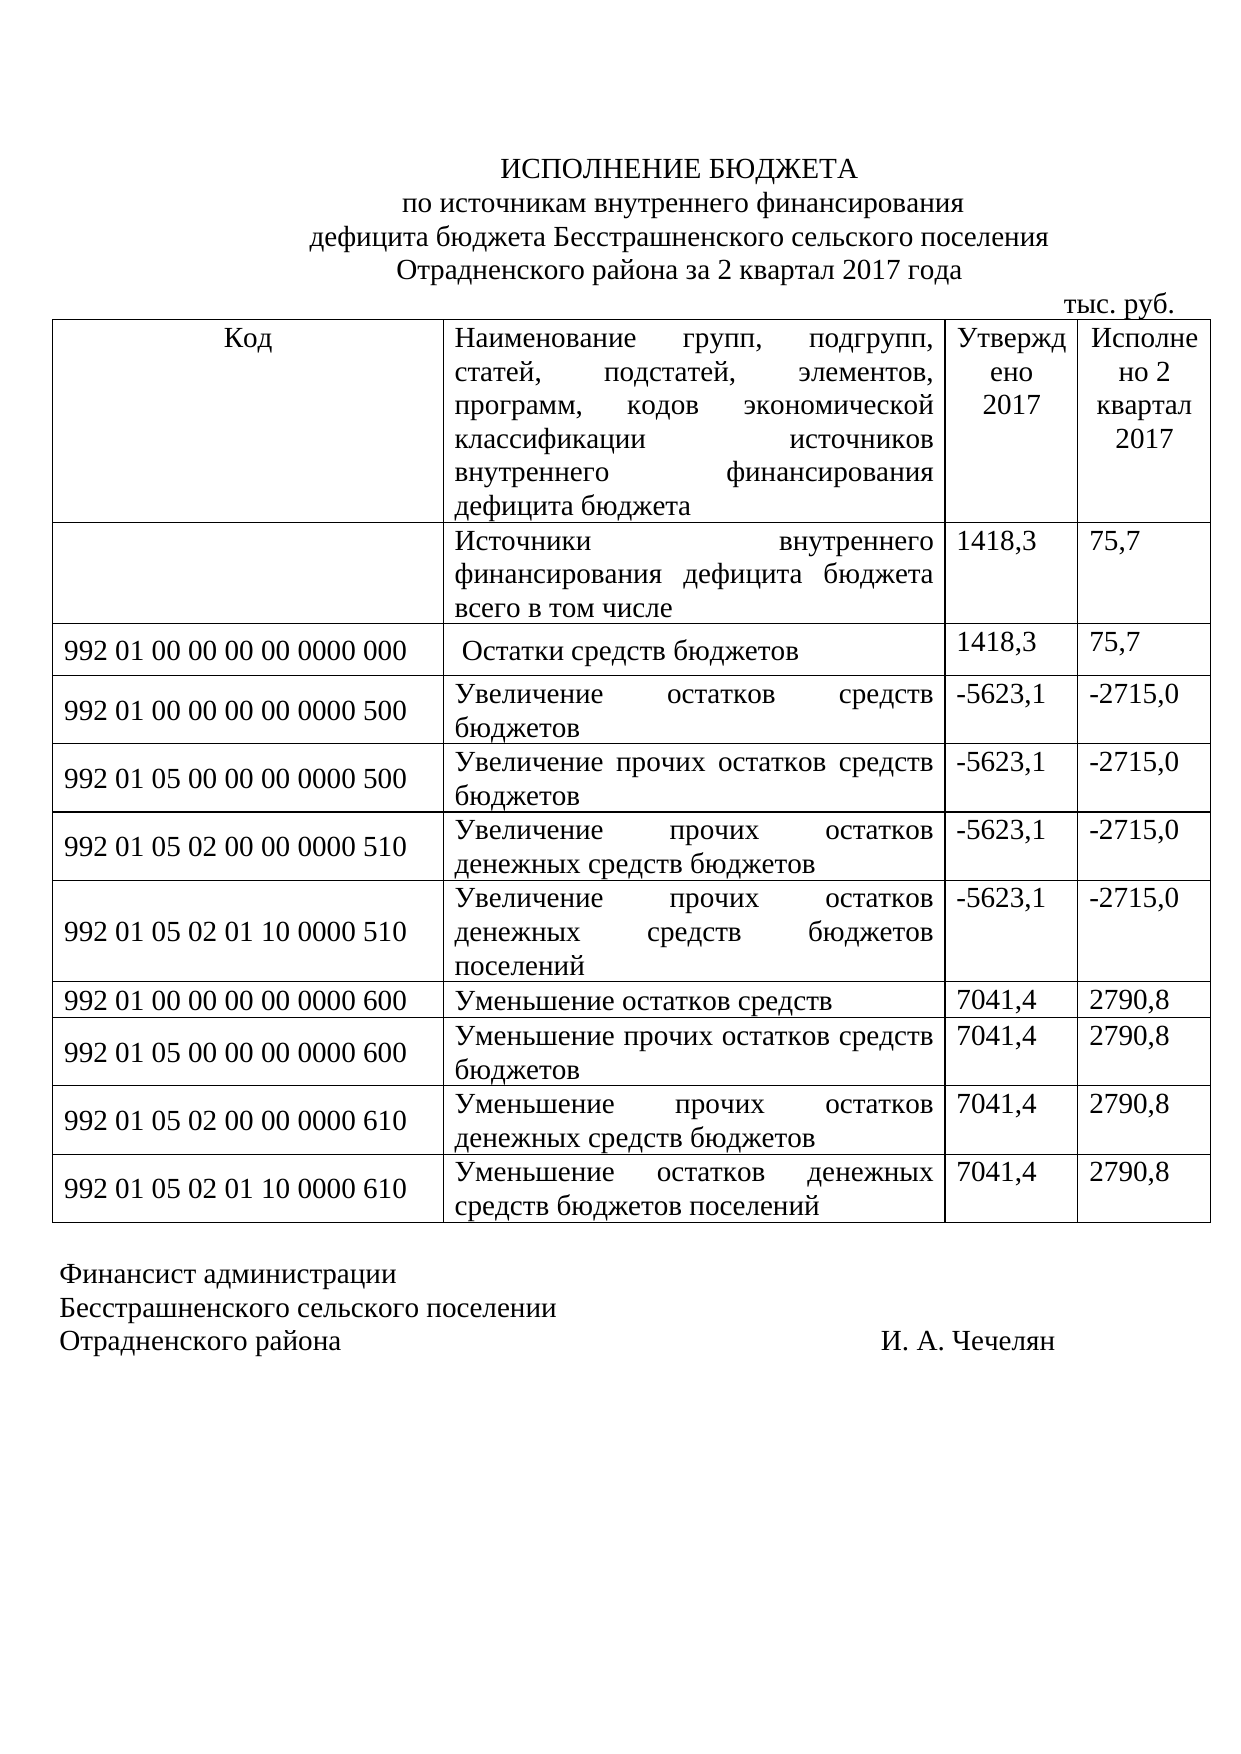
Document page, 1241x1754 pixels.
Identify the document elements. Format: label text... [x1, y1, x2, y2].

table_cell 1418,3 [946, 624, 1077, 675]
table_cell Остатки средств бюджетов [444, 624, 944, 675]
table_header Исполнено 2 квартал 2017 [1078, 320, 1210, 522]
table_cell 1418,3 [946, 523, 1077, 623]
table_cell 7041,4 [946, 1155, 1077, 1222]
table_header Наименование групп, подгрупп, статей, подстатей, элементов, программ, кодов экономической классификации источников внутреннего финансирования дефицита бюджета [444, 320, 944, 522]
table_cell 992 01 00 00 00 00 0000 600 [53, 982, 443, 1017]
table_cell 75,7 [1078, 624, 1210, 675]
table_cell 7041,4 [946, 1086, 1077, 1153]
text Отрадненского района за 2 квартал 2017 года [177, 252, 1181, 286]
table_cell 992 01 00 00 00 00 0000 500 [53, 676, 443, 743]
text по источникам внутреннего финансирования [177, 185, 1181, 219]
table_cell -5623,1 [946, 813, 1077, 879]
table_cell Увеличение прочих остатков денежных средств бюджетов [444, 813, 944, 879]
table_cell 2790,8 [1078, 1018, 1210, 1085]
table_cell Источники внутреннего финансирования дефицита бюджета всего в том числе [444, 523, 944, 623]
table_cell 992 01 05 00 00 00 0000 600 [53, 1018, 443, 1085]
table_cell 2790,8 [1078, 982, 1210, 1017]
table_cell 992 01 05 02 00 00 0000 610 [53, 1086, 443, 1153]
text дефицита бюджета Бесстрашненского сельского поселения [177, 219, 1181, 252]
table_cell Увеличение остатков средств бюджетов [444, 676, 944, 743]
table_cell -2715,0 [1078, 881, 1210, 981]
table_cell 992 01 05 02 01 10 0000 610 [53, 1155, 443, 1222]
table_cell 992 01 00 00 00 00 0000 000 [53, 624, 443, 675]
table_cell 2790,8 [1078, 1086, 1210, 1153]
table_cell 992 01 05 02 01 10 0000 510 [53, 881, 443, 981]
table_cell -2715,0 [1078, 744, 1210, 811]
table_cell Уменьшение прочих остатков денежных средств бюджетов [444, 1086, 944, 1153]
table_cell Уменьшение остатков денежных средств бюджетов поселений [444, 1155, 944, 1222]
table_cell Увеличение прочих остатков средств бюджетов [444, 744, 944, 811]
table_cell Уменьшение остатков средств [444, 982, 944, 1017]
table_cell 2790,8 [1078, 1155, 1210, 1222]
text ИСПОЛНЕНИЕ БЮДЖЕТА [177, 152, 1181, 185]
text Финансист администрации [59, 1256, 1181, 1290]
table_cell 75,7 [1078, 523, 1210, 623]
text тыс. руб. [177, 286, 1181, 319]
table_cell Увеличение прочих остатков денежных средств бюджетов поселений [444, 881, 944, 981]
table_cell [53, 523, 443, 623]
table_header Код [53, 320, 443, 522]
table_cell Уменьшение прочих остатков средств бюджетов [444, 1018, 944, 1085]
table_cell 7041,4 [946, 982, 1077, 1017]
table_cell -2715,0 [1078, 676, 1210, 743]
table_cell -2715,0 [1078, 813, 1210, 879]
text Бесстрашненского сельского поселении [59, 1290, 1181, 1323]
table_cell -5623,1 [946, 744, 1077, 811]
table_header Утверждено 2017 [946, 320, 1077, 522]
table_cell 992 01 05 00 00 00 0000 500 [53, 744, 443, 811]
table_cell -5623,1 [946, 881, 1077, 981]
table_cell 992 01 05 02 00 00 0000 510 [53, 813, 443, 879]
table_cell 7041,4 [946, 1018, 1077, 1085]
text Отрадненского района И. А. Чечелян [59, 1323, 1181, 1357]
table_cell -5623,1 [946, 676, 1077, 743]
